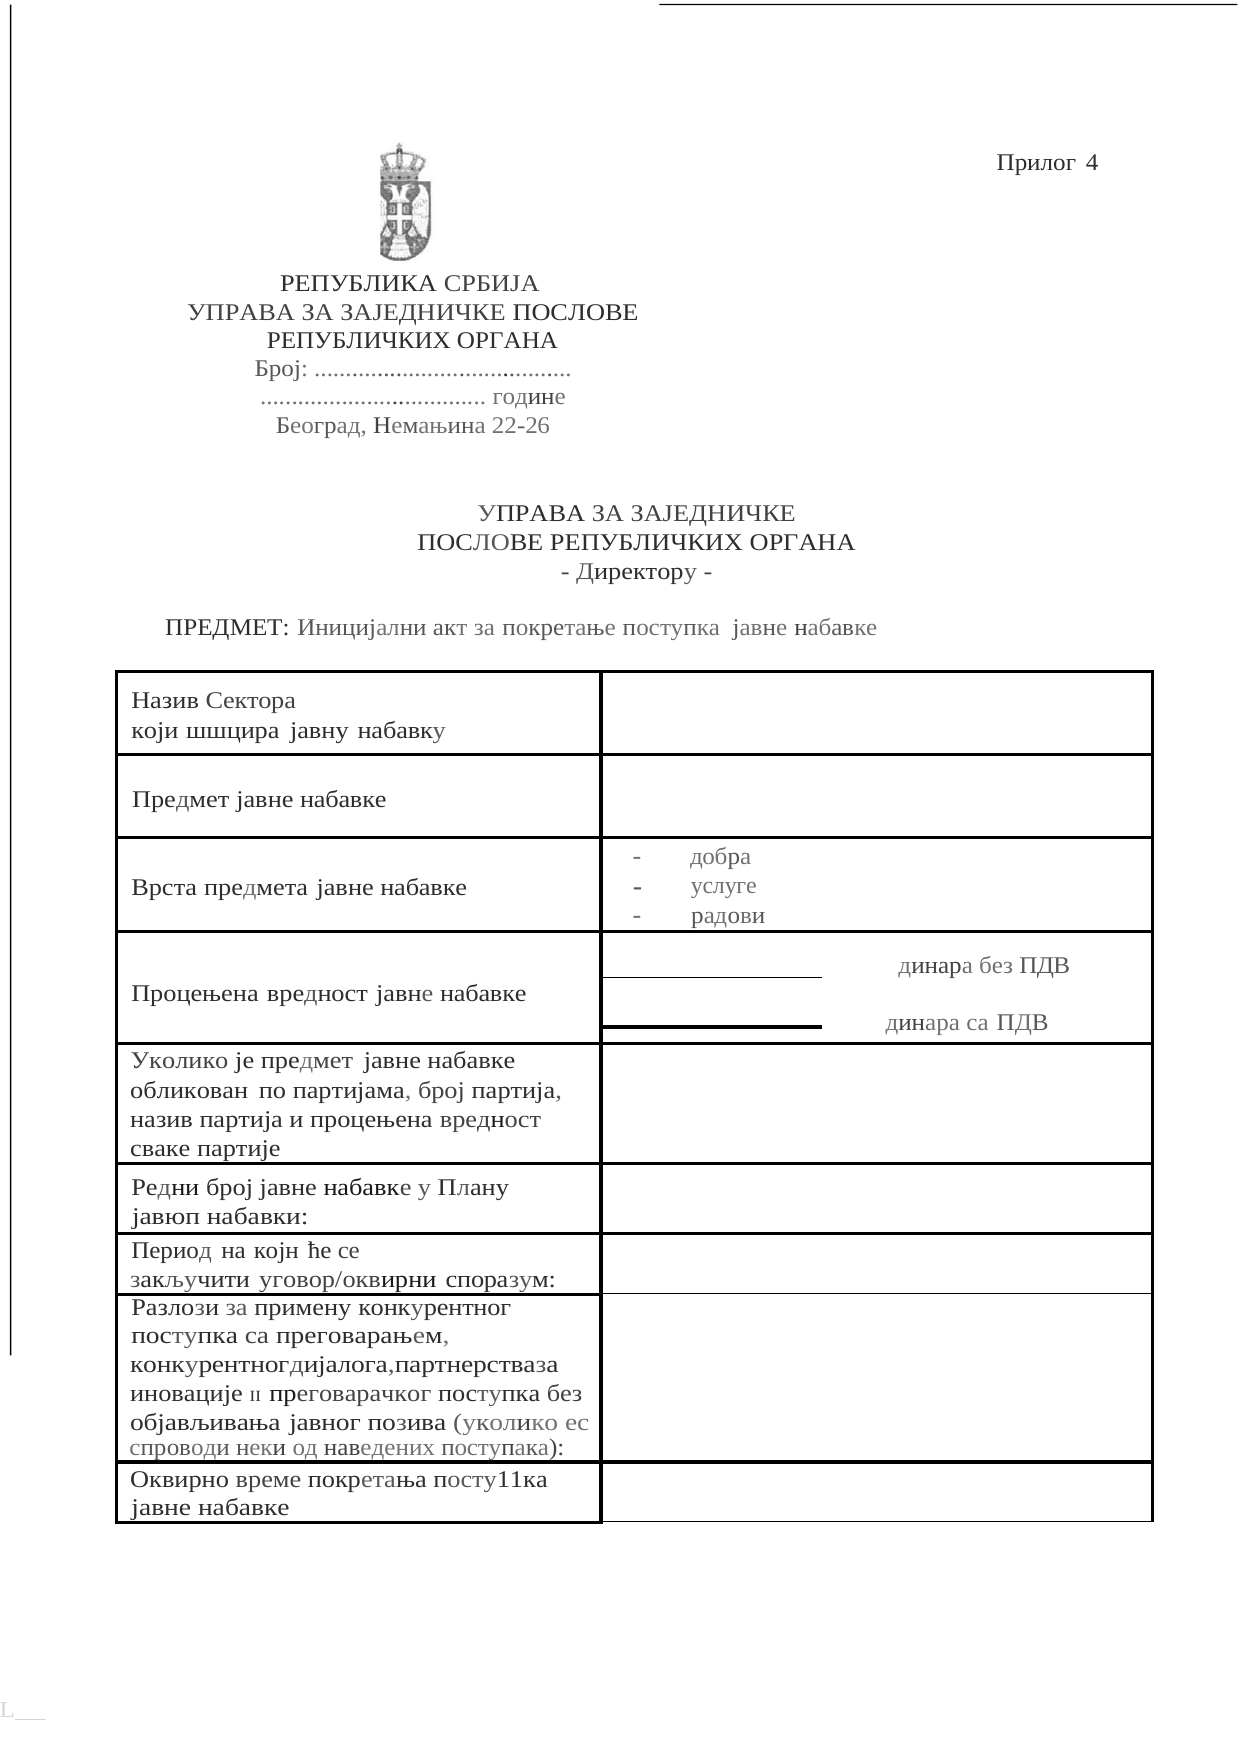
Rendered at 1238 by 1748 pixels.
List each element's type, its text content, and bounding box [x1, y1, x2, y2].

text ПРЕДМЕТ: Иницијални акт за покретање поступка јавне набавке [165, 613, 882, 641]
text УПРАВА ЗА ЗАЈЕДНИЧКЕ ПОСЛОВЕ РЕПУБЛИЧКИХ ОРГАНА [412, 499, 861, 555]
table_cell Оквирно време покретања посту11ка јавне набавке [118, 1464, 599, 1521]
table_cell [603, 1294, 1151, 1460]
table_cell Врста предмета јавне набавке [118, 839, 599, 929]
table_cell [603, 1045, 1151, 1162]
table_cell Период на којн ће се закључити уговор/оквирни споразум: [118, 1235, 599, 1293]
table_cell [603, 1235, 1151, 1293]
table_cell Разлози за примену конкурентног поступка са преговарањем, конкурентногдијалога,партнерстваза иновације II преговарачког поступка без објављивања јавног позива (уколико ес спроводи неки од наведених поступака): [118, 1296, 599, 1460]
table_cell Процењена вредност јавне набавке [118, 933, 599, 1042]
table_cell Уколико је предмет јавне набавке обликован по партијама, број партија, назив партија и процењена вредност сваке партије [118, 1045, 599, 1162]
table_header [603, 673, 1151, 753]
text Прилог 4 [996, 148, 1164, 176]
text Београд, Немањина 22-26 [112, 412, 714, 439]
table_cell [603, 1029, 822, 1042]
table_header Назив Сектора који шшцира јавну набавку [118, 673, 599, 753]
text .................................... године [111, 383, 714, 410]
table_cell Предмет јавне набавке [118, 756, 599, 836]
text РЕПУБЛИКА СРБИЈА УПРАВА ЗА ЗАЈЕДНИЧКЕ ПОСЛОВЕ [187, 269, 645, 325]
table_cell добра услуге радови [603, 839, 1151, 929]
table_cell [603, 933, 822, 977]
table_cell [603, 1464, 1151, 1521]
table_cell [603, 1165, 1151, 1232]
table_cell [603, 756, 1151, 836]
table_cell Редни број јавне набавке у Плану јавюп набавки: [118, 1165, 599, 1232]
picture [380, 142, 435, 264]
text L [0, 1696, 1164, 1722]
text РЕПУБЛИЧКИХ ОРГАНА Број: ......................................... [253, 326, 572, 382]
text - Директору - [412, 557, 862, 584]
table_cell [603, 978, 822, 1025]
table_cell динара без ПДВ динара са ПДВ [822, 933, 1151, 1042]
